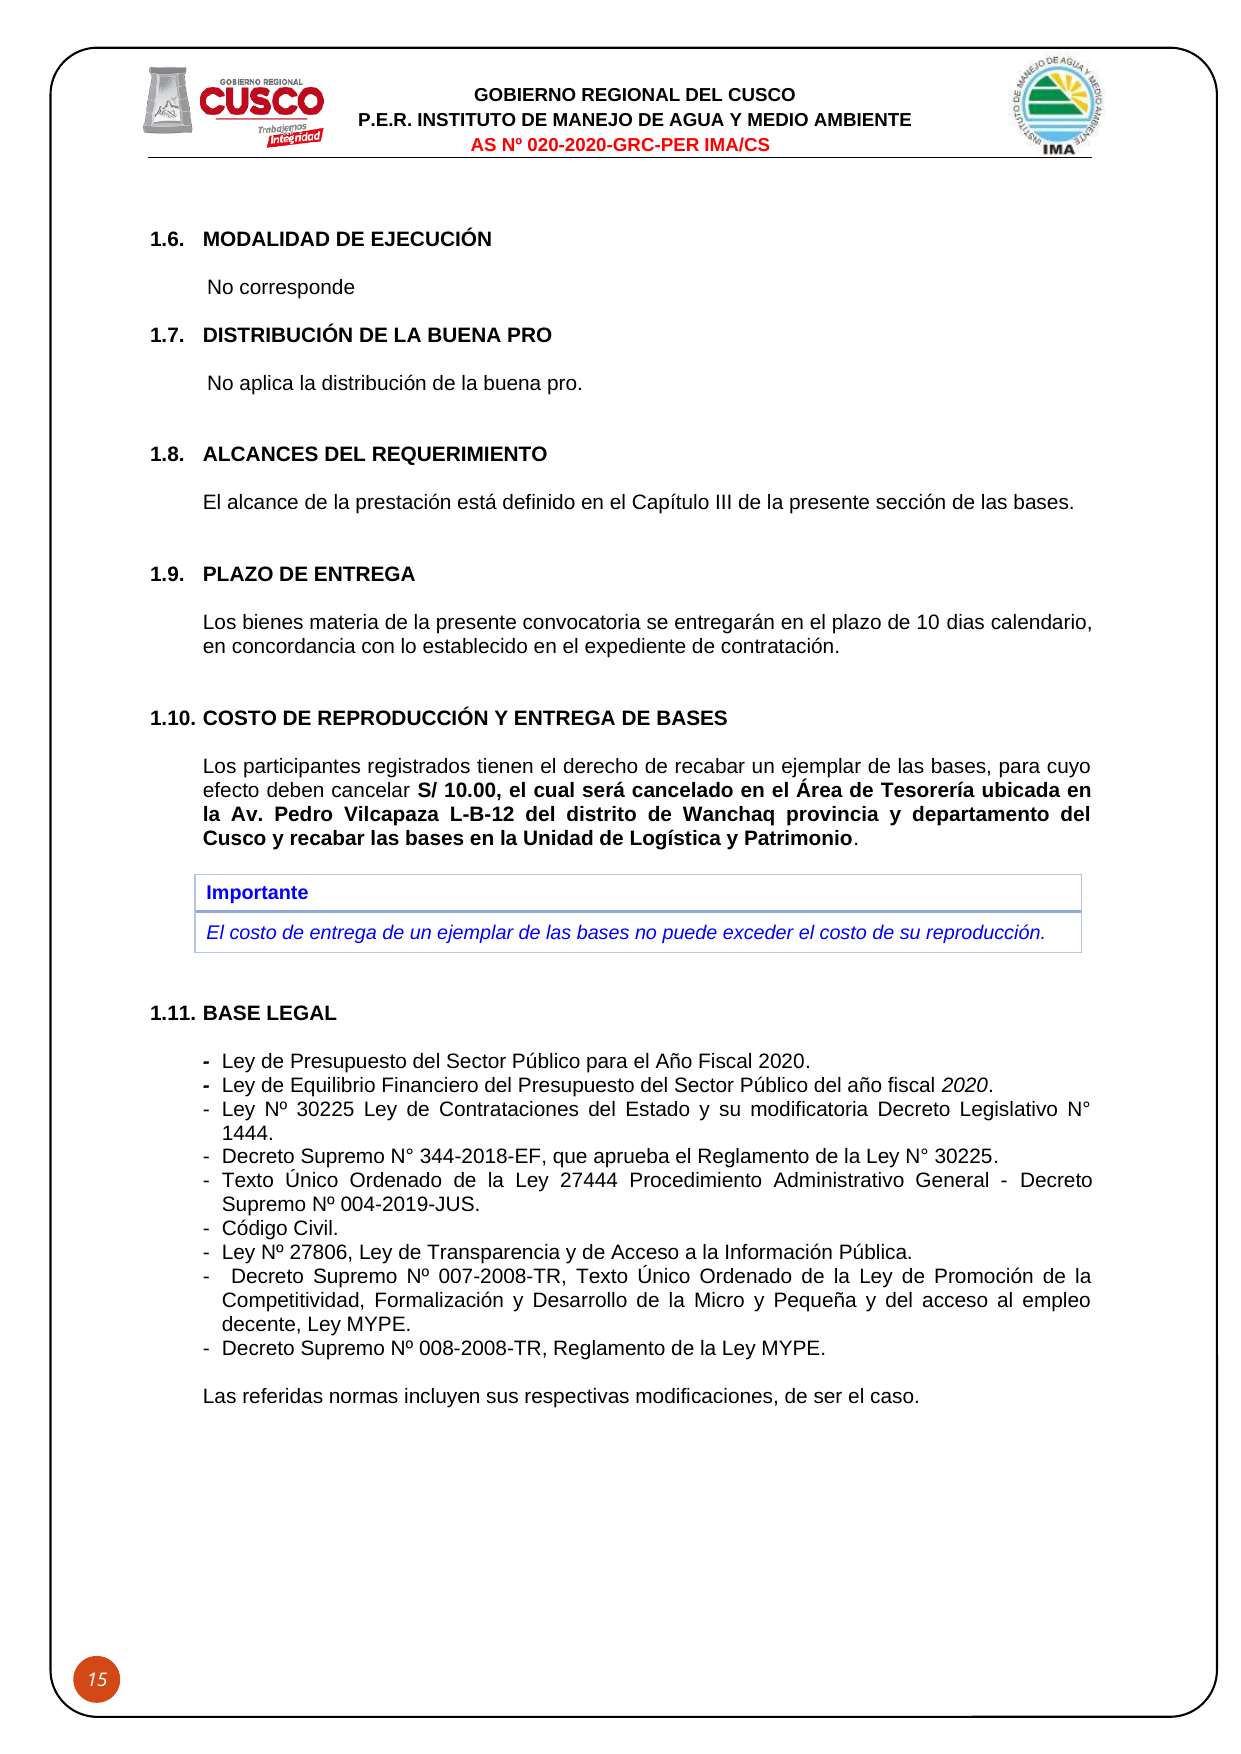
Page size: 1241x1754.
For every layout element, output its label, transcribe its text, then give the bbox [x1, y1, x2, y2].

text El alcance de la prestación está definido en el Capítulo III de la presente sección de las bases. [203, 490, 1092, 514]
list Decreto Supremo Nº 007-2008-TR, Texto Único Ordenado de la Ley de Promoción de la Competitividad, Formalización y Desarrollo de la Micro y Pequeña y del acceso al empleo decente, Ley MYPE. [203, 1264, 1092, 1336]
list Ley de Presupuesto del Sector Público para el Año Fiscal 2020. [203, 1048, 1092, 1072]
list Texto Único Ordenado de la Ley 27444 Procedimiento Administrativo General - Decreto Supremo Nº 004-2019-JUS. [203, 1168, 1092, 1216]
table_header Importante [196, 875, 1081, 910]
list ALCANCES DEL REQUERIMIENTO [150, 442, 1092, 466]
text Los bienes materia de la presente convocatoria se entregarán en el plazo de 10 dias calendario, en concordancia con lo establecido en el expediente de contratación. [203, 610, 1092, 658]
list Ley de Equilibrio Financiero del Presupuesto del Sector Público del año fiscal 2020. [203, 1072, 1092, 1096]
list No aplica la distribución de la buena pro. [207, 370, 1092, 394]
text No corresponde [207, 274, 1092, 298]
picture [137, 62, 327, 151]
list Ley Nº 27806, Ley de Transparencia y de Acceso a la Información Pública. [203, 1240, 1092, 1264]
list COSTO DE REPRODUCCIÓN Y ENTREGA DE BASES [150, 706, 1092, 730]
list Decreto Supremo Nº 008-2008-TR, Reglamento de la Ley MYPE. [203, 1336, 1092, 1360]
text Los participantes registrados tienen el derecho de recabar un ejemplar de las bases, para cuyo efecto deben cancelar S/ 10.00, el cual será cancelado en el Área de Tesorería ubicada en la Av. Pedro Vilcapaza L-B-12 del distrito de Wanchaq provincia y departamento del Cusco y recabar las bases en la Unidad de Logística y Patrimonio. [203, 754, 1092, 849]
list BASE LEGAL [150, 1001, 1092, 1024]
list Código Civil. [203, 1216, 1092, 1240]
list Decreto Supremo N° 344-2018-EF, que aprueba el Reglamento de la Ley N° 30225. [203, 1144, 1092, 1168]
picture [1008, 51, 1106, 158]
list Ley Nº 30225 Ley de Contrataciones del Estado y su modificatoria Decreto Legislativo N° 1444. [203, 1096, 1092, 1144]
table_cell El costo de entrega de un ejemplar de las bases no puede exceder el costo de su reproducción. [196, 913, 1081, 952]
text Las referidas normas incluyen sus respectivas modificaciones, de ser el caso. [203, 1384, 1092, 1408]
list PLAZO DE ENTREGA [150, 562, 1092, 586]
list MODALIDAD DE EJECUCIÓN [150, 227, 1092, 251]
list DISTRIBUCIÓN DE LA BUENA PRO [150, 322, 1092, 346]
